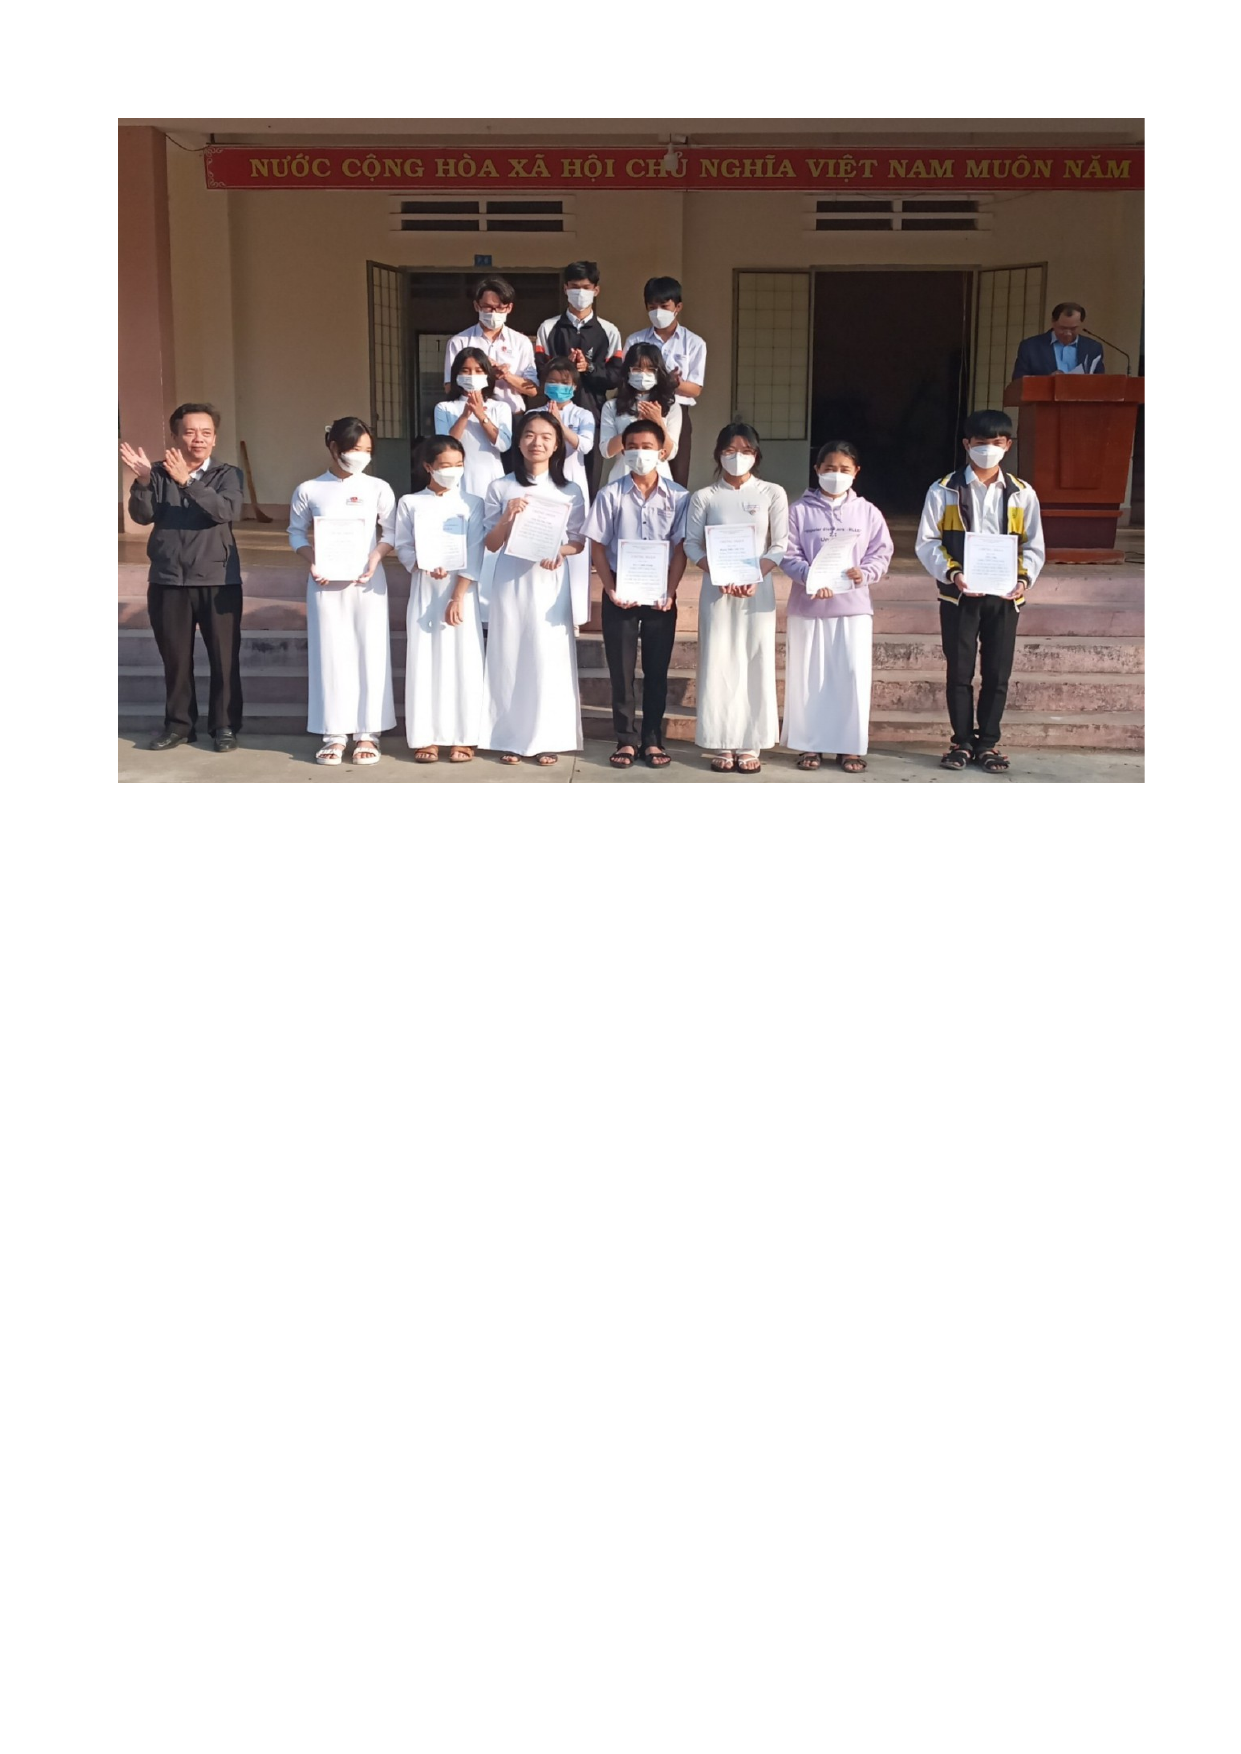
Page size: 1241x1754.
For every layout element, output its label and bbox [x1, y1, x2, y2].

picture [118, 118, 1145, 783]
